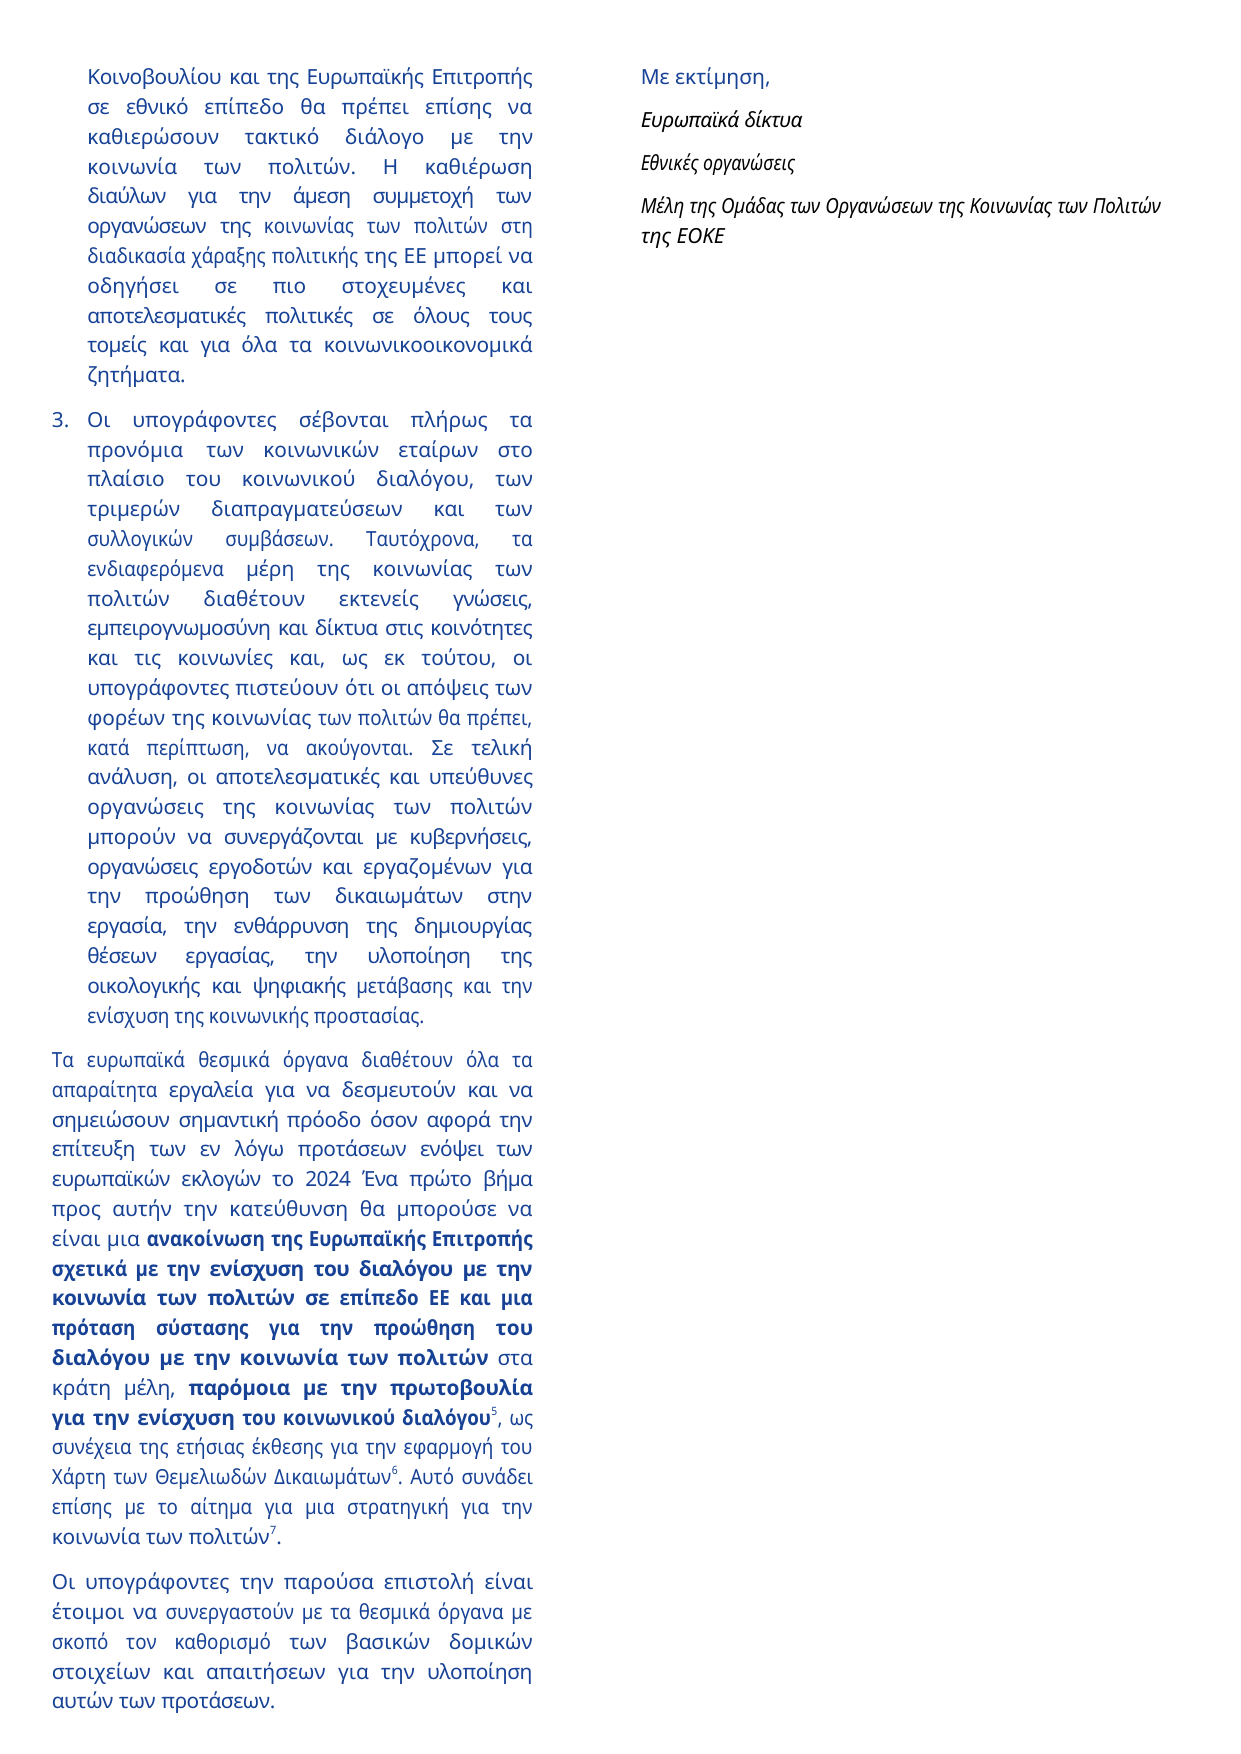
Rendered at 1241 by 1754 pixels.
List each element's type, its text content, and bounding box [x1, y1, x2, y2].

text Τα ευρωπαϊκά θεσμικά όργανα διαθέτουν όλα τα απαραίτητα εργαλεία για να δεσμευτούν και να σημειώσουν σημαντική πρόοδο όσον αφορά την επίτευξη των εν λόγω προτάσεων ενόψει των ευρωπαϊκών εκλογών το 2024 Ένα πρώτο βήμα προς αυτήν την κατεύθυνση θα μπορούσε να είναι μια ανακοίνωση της Ευρωπαϊκής Επιτροπής σχετικά με την ενίσχυση του διαλόγου με την κοινωνία των πολιτών σε επίπεδο ΕΕ και μια πρόταση σύστασης για την προώθηση του διαλόγου με την κοινωνία των πολιτών στα κράτη μέλη, παρόμοια με την πρωτοβουλία για την ενίσχυση του κοινωνικού διαλόγου5, ως συνέχεια της ετήσιας έκθεσης για την εφαρμογή του Χάρτη των Θεμελιωδών Δικαιωμάτων6. Αυτό συνάδει επίσης με το αίτημα για μια στρατηγική για την κοινωνία των πολιτών7. [52, 1045, 533, 1550]
text Οι υπογράφοντες την παρούσα επιστολή είναι έτοιμοι να συνεργαστούν με τα θεσμικά όργανα με σκοπό τον καθορισμό των βασικών δομικών στοιχείων και απαιτήσεων για την υλοποίηση αυτών των προτάσεων. [52, 1567, 533, 1715]
text Με εκτίμηση, Ευρωπαϊκά δίκτυα Εθνικές οργανώσεις [641, 62, 856, 177]
list Οι υπογράφοντες σέβονται πλήρως τα προνόμια των κοινωνικών εταίρων στο πλαίσιο του κοινωνικού διαλόγου, των τριμερών διαπραγματεύσεων και των συλλογικών συμβάσεων. Ταυτόχρονα, τα ενδιαφερόμενα μέρη της κοινωνίας των πολιτών διαθέτουν εκτενείς γνώσεις, εμπειρογνωμοσύνη και δίκτυα στις κοινότητες και τις κοινωνίες και, ως εκ τούτου, οι υπογράφοντες πιστεύουν ότι οι απόψεις των φορέων της κοινωνίας των πολιτών θα πρέπει, κατά περίπτωση, να ακούγονται. Σε τελική ανάλυση, οι αποτελεσματικές και υπεύθυνες οργανώσεις της κοινωνίας των πολιτών μπορούν να συνεργάζονται με κυβερνήσεις, οργανώσεις εργοδοτών και εργαζομένων για την προώθηση των δικαιωμάτων στην εργασία, την ενθάρρυνση της δημιουργίας θέσεων εργασίας, την υλοποίηση της οικολογικής και ψηφιακής μετάβασης και την ενίσχυση της κοινωνικής προστασίας. [52, 405, 533, 1029]
text Μέλη της Ομάδας των Οργανώσεων της Κοινωνίας των Πολιτών της ΕΟΚΕ [641, 191, 1179, 250]
text Κοινοβουλίου και της Ευρωπαϊκής Επιτροπής σε εθνικό επίπεδο θα πρέπει επίσης να καθιερώσουν τακτικό διάλογο με την κοινωνία των πολιτών. Η καθιέρωση διαύλων για την άμεση συμμετοχή των οργανώσεων της κοινωνίας των πολιτών στη διαδικασία χάραξης πολιτικής της ΕΕ μπορεί να οδηγήσει σε πιο στοχευμένες και αποτελεσματικές πολιτικές σε όλους τους τομείς και για όλα τα κοινωνικοοικονομικά ζητήματα. [87, 62, 533, 389]
